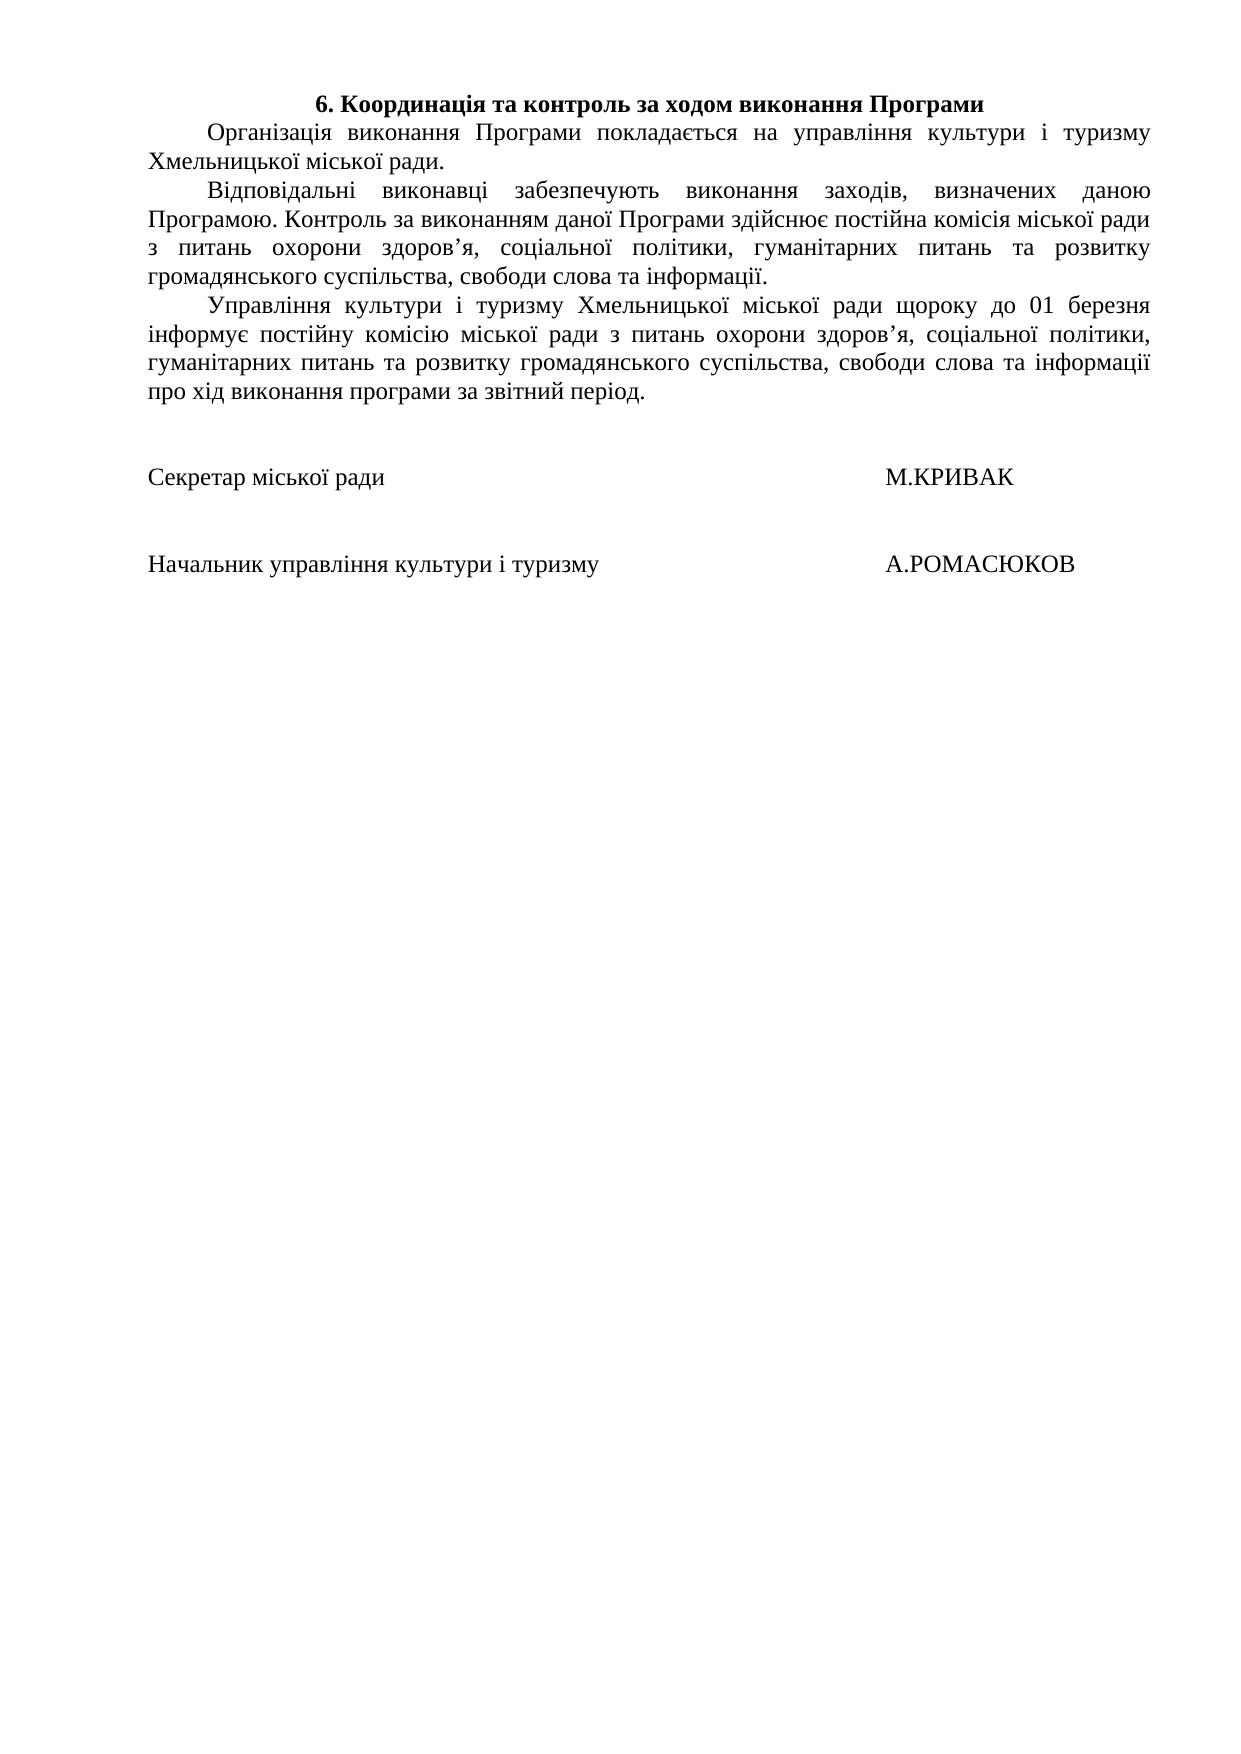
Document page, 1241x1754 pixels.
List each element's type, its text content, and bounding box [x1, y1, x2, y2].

text Організація виконання Програми покладається на управління культури і туризму Хмельницької міської ради. [148, 117, 1152, 175]
text Управління культури і туризму Хмельницької міської ради щороку до 01 березня інформує постійну комісію міської ради з питань охорони здоров’я, соціальної політики, гуманітарних питань та розвитку громадянського суспільства, свободи слова та інформації про хід виконання програми за звітний період. [148, 290, 1152, 405]
text Начальник управління культури і туризму А.РОМАСЮКОВ [148, 549, 1152, 577]
text 6. Координація та контроль за ходом виконання Програми [148, 89, 1152, 117]
text Відповідальні виконавці забезпечують виконання заходів, визначених даною Програмою. Контроль за виконанням даної Програми здійснює постійна комісія міської ради з питань охорони здоров’я, соціальної політики, гуманітарних питань та розвитку громадянського суспільства, свободи слова та інформації. [148, 175, 1152, 290]
text Секретар міської ради М.КРИВАК [148, 462, 1152, 491]
